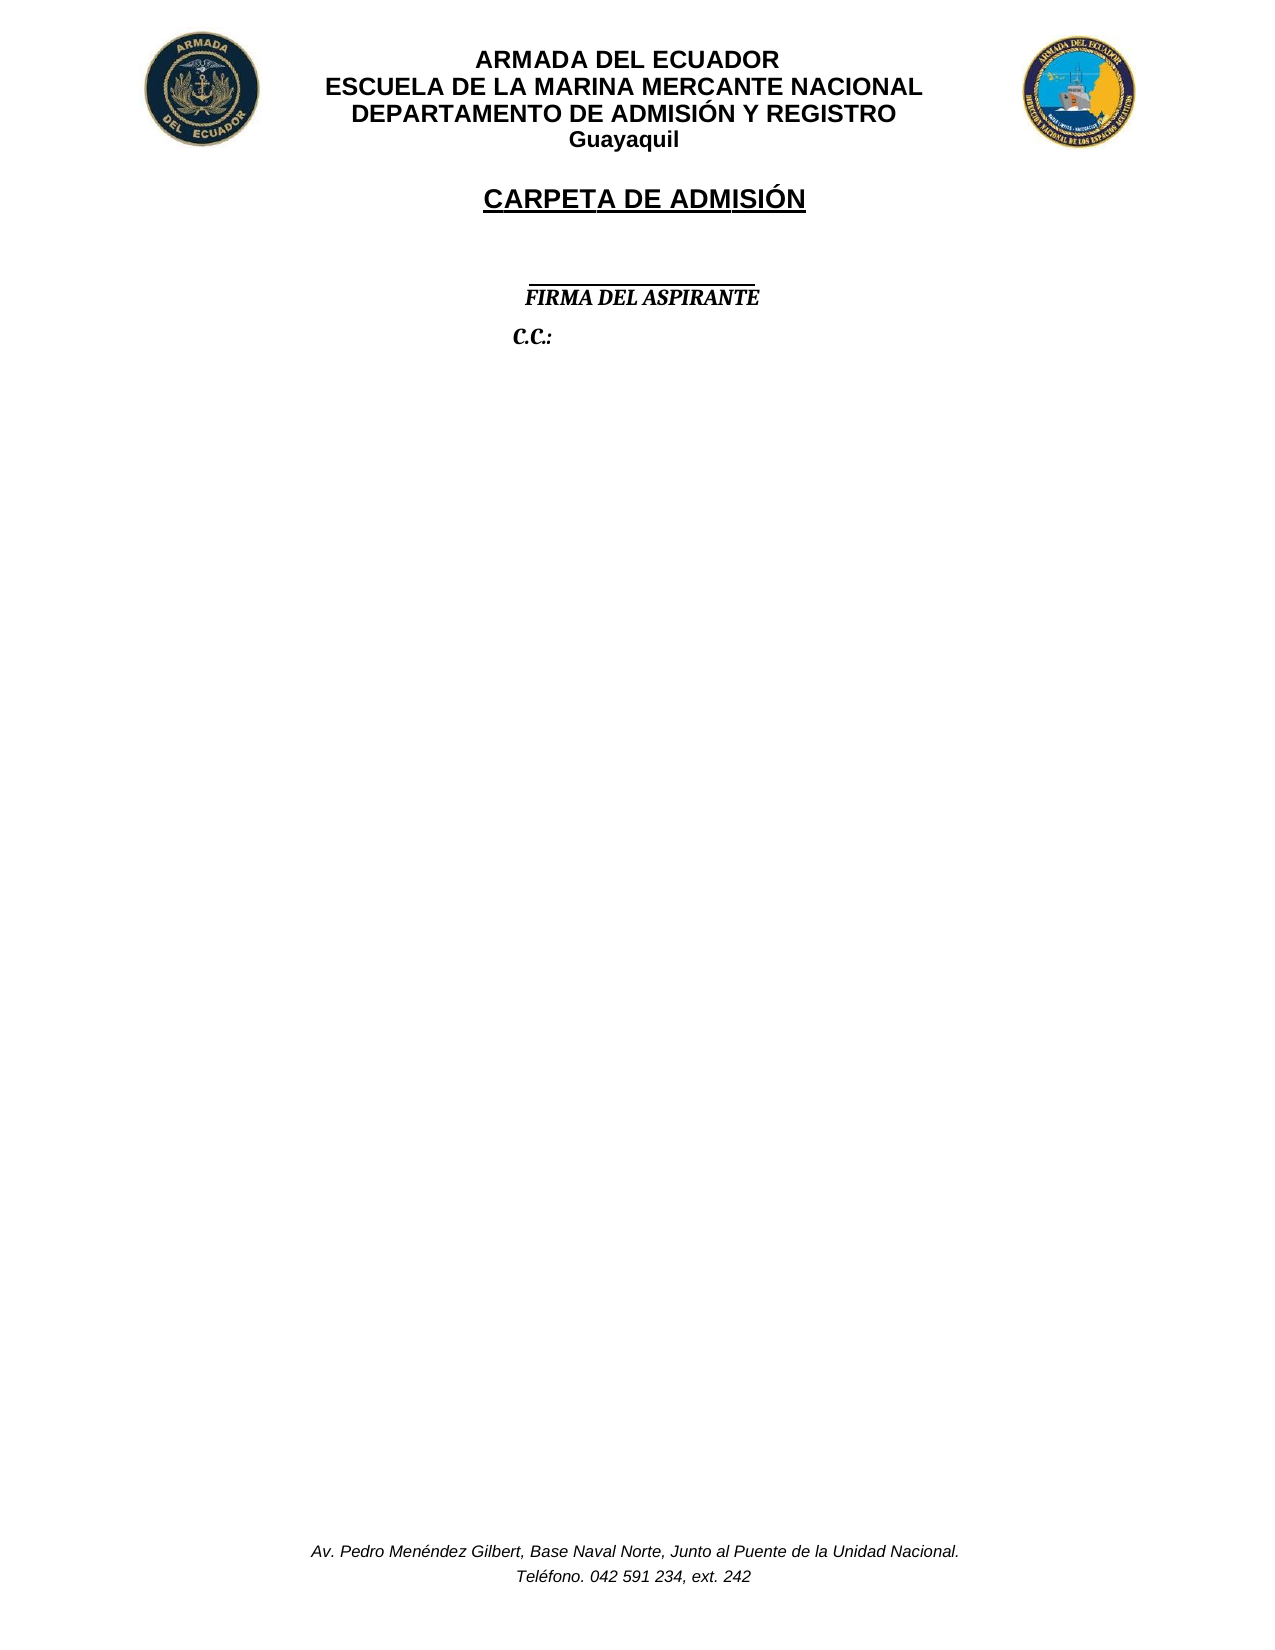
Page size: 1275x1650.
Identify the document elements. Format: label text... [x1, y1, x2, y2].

picture [69, 1537, 1179, 1638]
picture [138, 27, 264, 148]
picture [1022, 35, 1137, 150]
text FIRMA DEL ASPIRANTE C.C.: [513, 285, 764, 350]
